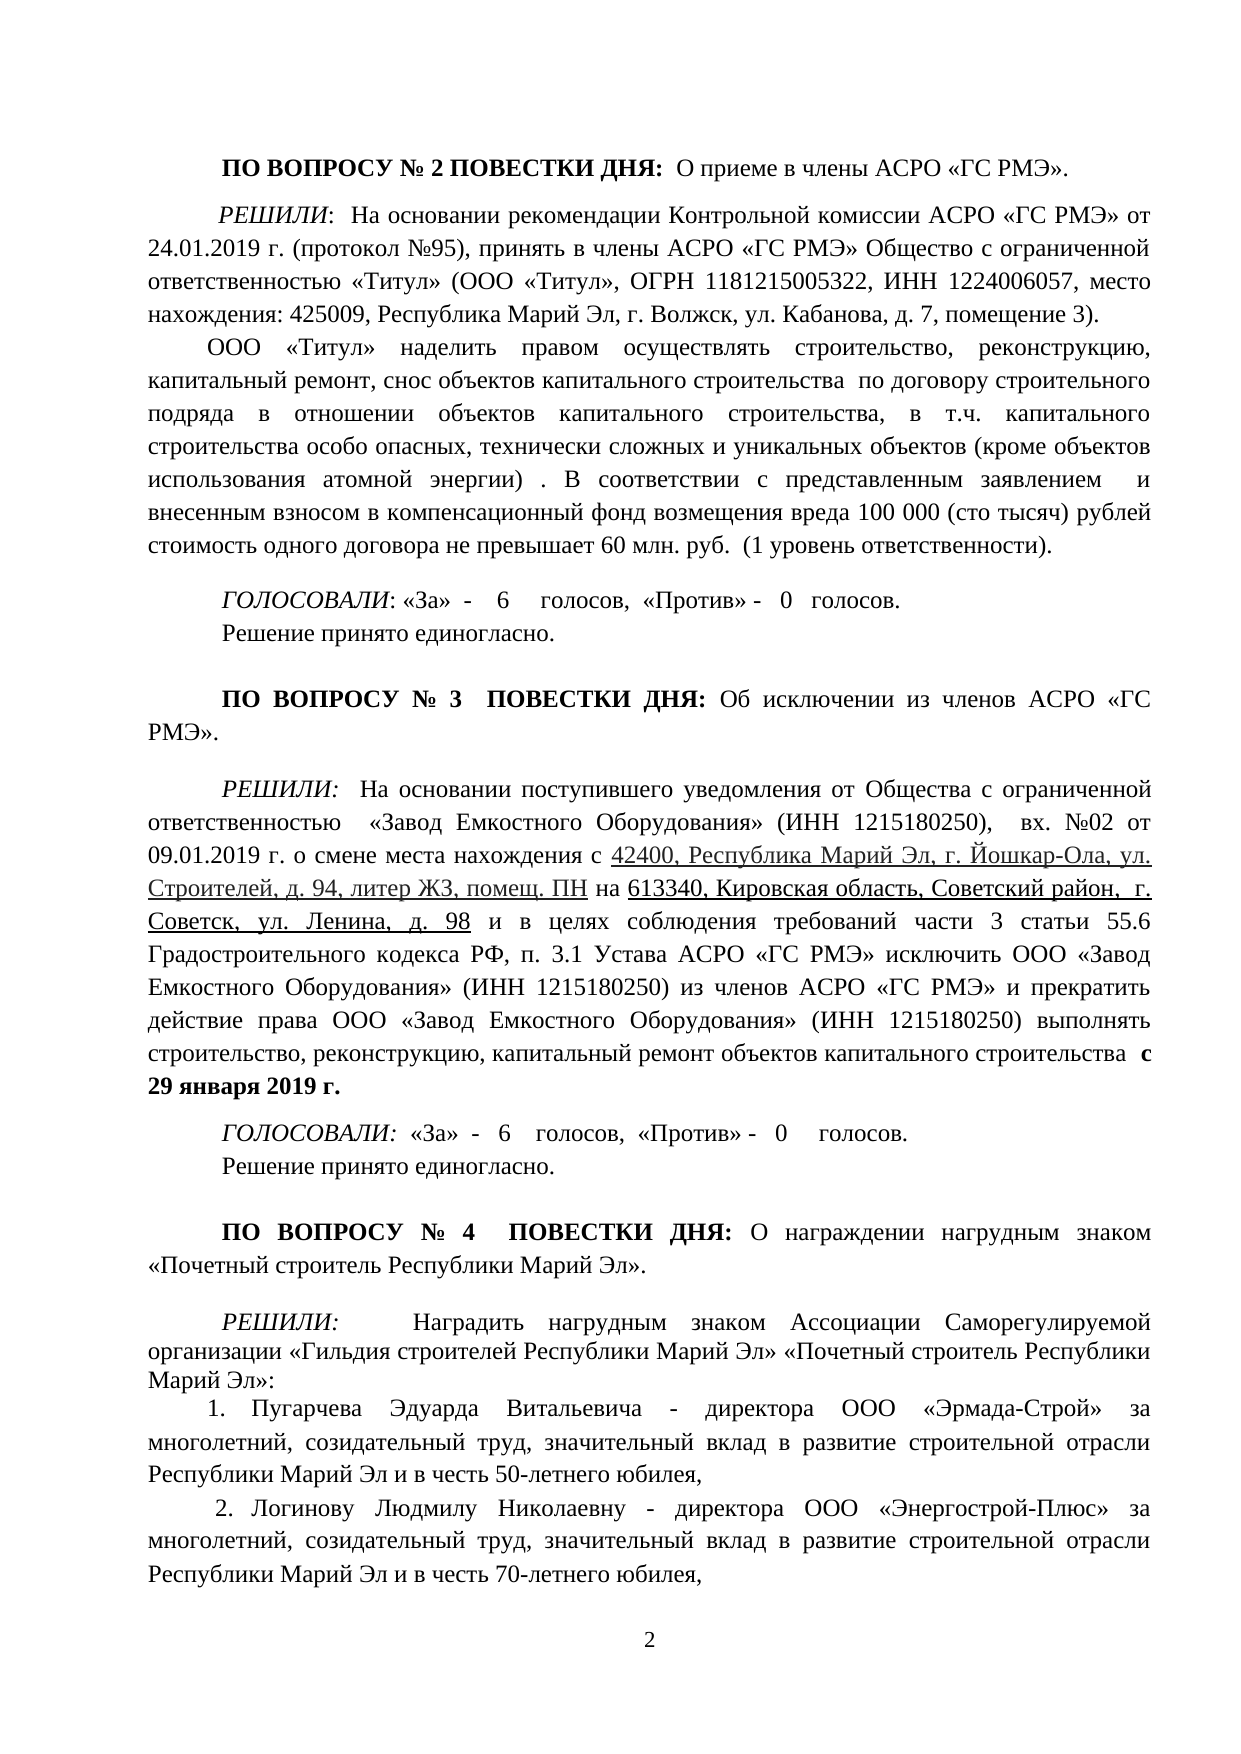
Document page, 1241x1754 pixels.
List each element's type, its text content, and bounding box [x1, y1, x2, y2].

list ПО ВОПРОСУ № 4 ПОВЕСТКИ ДНЯ: О награждении нагрудным знаком «Почетный строитель Республики Марий Эл». [148, 1217, 1152, 1279]
list Логинову Людмилу Николаевну - директора ООО «Энергострой-Плюс» за многолетний, созидательный труд, значительный вклад в развитие строительной отрасли Республики Марий Эл и в честь 70-летнего юбилея, [148, 1493, 1152, 1587]
text Решение принято единогласно. [148, 1151, 1152, 1180]
text РЕШИЛИ: Наградить нагрудным знаком Ассоциации Саморегулируемой организации «Гильдия строителей Республики Марий Эл» «Почетный строитель Республики Марий Эл»: [148, 1307, 1152, 1393]
text Решение принято единогласно. [148, 618, 1152, 647]
list ПО ВОПРОСУ № 3 ПОВЕСТКИ ДНЯ: Об исключении из членов АСРО «ГС РМЭ». [148, 684, 1152, 746]
list ООО «Титул» наделить правом осуществлять строительство, реконструкцию, капитальный ремонт, снос объектов капитального строительства по договору строительного подряда в отношении объектов капитального строительства, в т.ч. капитального строительства особо опасных, технически сложных и уникальных объектов (кроме объектов использования атомной энергии) . В соответствии с представленным заявлением и внесенным взносом в компенсационный фонд возмещения вреда 100 000 (сто тысяч) рублей стоимость одного договора не превышает 60 млн. руб. (1 уровень ответственности). [148, 332, 1152, 559]
text ГОЛОСОВАЛИ: «За» - 6 голосов, «Против» - 0 голосов. [148, 1118, 1152, 1147]
text РЕШИЛИ: На основании рекомендации Контрольной комиссии АСРО «ГС РМЭ» от 24.01.2019 г. (протокол №95), принять в члены АСРО «ГС РМЭ» Общество с ограниченной ответственностью «Титул» (ООО «Титул», ОГРН 1181215005322, ИНН 1224006057, место нахождения: 425009, Республика Марий Эл, г. Волжск, ул. Кабанова, д. 7, помещение 3). [148, 200, 1152, 328]
list ПО ВОПРОСУ № 2 ПОВЕСТКИ ДНЯ: О приеме в члены АСРО «ГС РМЭ». [148, 153, 1152, 182]
text ГОЛОСОВАЛИ: «За» - 6 голосов, «Против» - 0 голосов. [148, 585, 1152, 614]
list РЕШИЛИ: На основании поступившего уведомления от Общества с ограниченной ответственностью «Завод Емкостного Оборудования» (ИНН 1215180250), вх. №02 от 09.01.2019 г. о смене места нахождения с 42400, Республика Марий Эл, г. Йошкар-Ола, ул. Строителей, д. 94, литер ЖЗ, помещ. ПН на 613340, Кировская область, Советский район, г. Советск, ул. Ленина, д. 98 и в целях соблюдения требований части 3 статьи 55.6 Градостроительного кодекса РФ, п. 3.1 Устава АСРО «ГС РМЭ» исключить ООО «Завод Емкостного Оборудования» (ИНН 1215180250) из членов АСРО «ГС РМЭ» и прекратить действие права ООО «Завод Емкостного Оборудования» (ИНН 1215180250) выполнять строительство, реконструкцию, капитальный ремонт объектов капитального строительства с 29 января 2019 г. [148, 774, 1152, 1100]
list Пугарчева Эдуарда Витальевича - директора ООО «Эрмада-Строй» за многолетний, созидательный труд, значительный вклад в развитие строительной отрасли Республики Марий Эл и в честь 50-летнего юбилея, [148, 1393, 1152, 1488]
